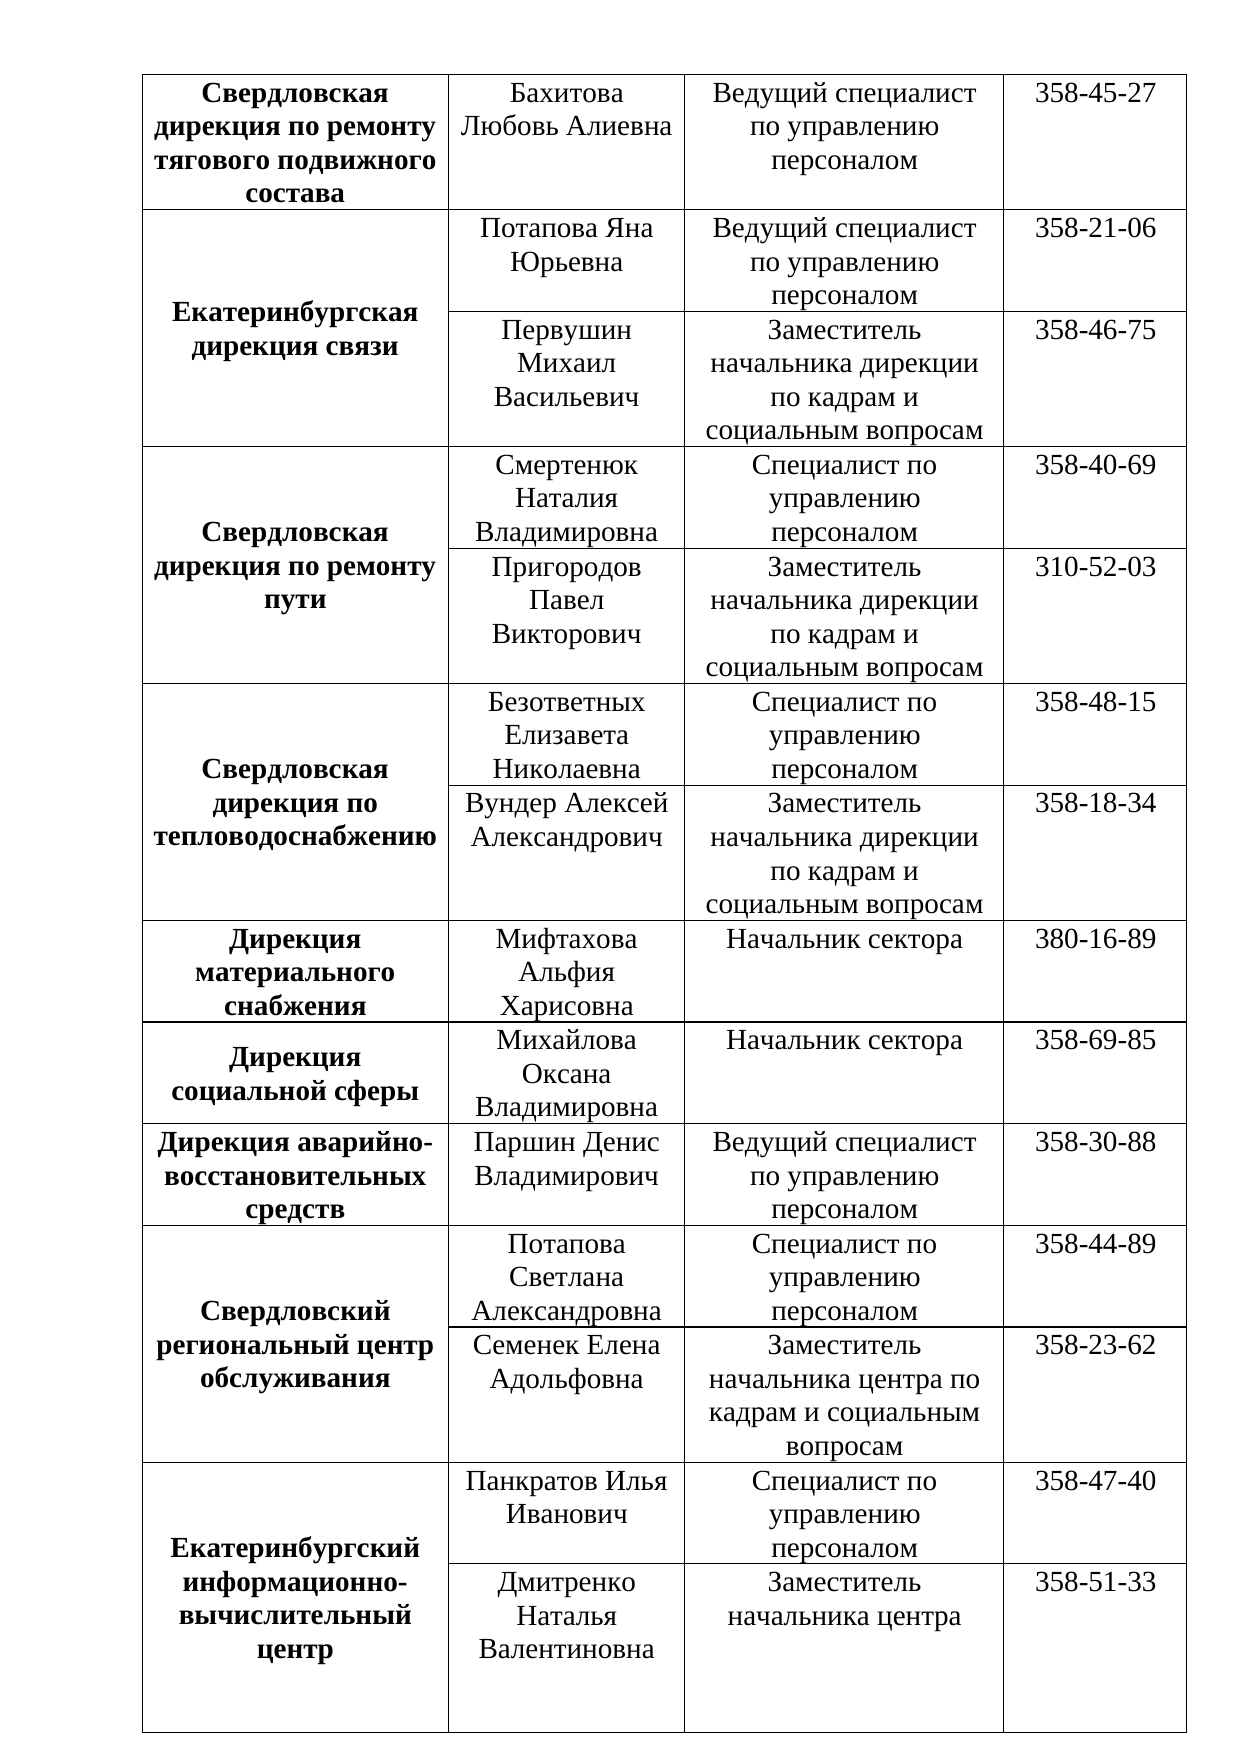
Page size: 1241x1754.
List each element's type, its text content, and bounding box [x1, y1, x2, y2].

table_cell Заместитель начальника центра по кадрам и социальным вопросам [685, 1328, 1003, 1462]
table_cell 358-47-40 [1004, 1463, 1186, 1563]
table_cell Заместитель начальника центра [685, 1564, 1003, 1732]
table_cell 358-69-85 [1004, 1023, 1186, 1123]
table_cell Свердловский региональный центр обслуживания [143, 1226, 448, 1462]
table_cell Вундер Алексей Александрович [449, 786, 684, 920]
table_cell Начальник сектора [685, 1023, 1003, 1123]
table_cell Ведущий специалист по управлению персоналом [685, 1124, 1003, 1225]
table_cell 358-40-69 [1004, 447, 1186, 548]
table_cell Семенек Елена Адольфовна [449, 1328, 684, 1462]
table_cell Екатеринбургский информационно-вычислительный центр [143, 1463, 448, 1732]
table_cell Специалист по управлению персоналом [685, 1226, 1003, 1326]
table_cell Ведущий специалист по управлению персоналом [685, 75, 1003, 209]
table_cell Ведущий специалист по управлению персоналом [685, 210, 1003, 311]
table_cell 358-44-89 [1004, 1226, 1186, 1326]
table_cell 358-48-15 [1004, 684, 1186, 784]
table_cell Пригородов Павел Викторович [449, 549, 684, 683]
table_cell Екатеринбургская дирекция связи [143, 210, 448, 446]
table_cell Дмитренко Наталья Валентиновна [449, 1564, 684, 1732]
table_cell Безответных Елизавета Николаевна [449, 684, 684, 784]
table_cell 358-18-34 [1004, 786, 1186, 920]
table_cell Смертенюк Наталия Владимировна [449, 447, 684, 548]
table_cell Потапова Яна Юрьевна [449, 210, 684, 311]
table_cell Бахитова Любовь Алиевна [449, 75, 684, 209]
table_cell Заместитель начальника дирекции по кадрам и социальным вопросам [685, 786, 1003, 920]
table_cell Специалист по управлению персоналом [685, 1463, 1003, 1563]
table_cell 358-46-75 [1004, 312, 1186, 446]
table_cell Заместитель начальника дирекции по кадрам и социальным вопросам [685, 312, 1003, 446]
table_cell Панкратов Илья Иванович [449, 1463, 684, 1563]
table_cell Потапова Светлана Александровна [449, 1226, 684, 1326]
table_cell Свердловская дирекция по тепловодоснабжению [143, 684, 448, 920]
table_cell 358-21-06 [1004, 210, 1186, 311]
table_cell Дирекция материального снабжения [143, 921, 448, 1021]
table_cell Михайлова Оксана Владимировна [449, 1023, 684, 1123]
table_cell Свердловская дирекция по ремонту тягового подвижного состава [143, 75, 448, 209]
table_cell Свердловская дирекция по ремонту пути [143, 447, 448, 683]
table_cell Мифтахова Альфия Харисовна [449, 921, 684, 1021]
table_cell 380-16-89 [1004, 921, 1186, 1021]
table_cell Первушин Михаил Васильевич [449, 312, 684, 446]
table_cell Дирекция социальной сферы [143, 1023, 448, 1123]
table_cell 358-51-33 [1004, 1564, 1186, 1732]
table_cell Заместитель начальника дирекции по кадрам и социальным вопросам [685, 549, 1003, 683]
table_cell 358-23-62 [1004, 1328, 1186, 1462]
table_cell Специалист по управлению персоналом [685, 684, 1003, 784]
table_cell Паршин Денис Владимирович [449, 1124, 684, 1225]
table_cell Специалист по управлению персоналом [685, 447, 1003, 548]
table_cell Начальник сектора [685, 921, 1003, 1021]
table_cell 310-52-03 [1004, 549, 1186, 683]
table_cell 358-30-88 [1004, 1124, 1186, 1225]
table_cell 358-45-27 [1004, 75, 1186, 209]
table_cell Дирекция аварийно-восстановительных средств [143, 1124, 448, 1225]
